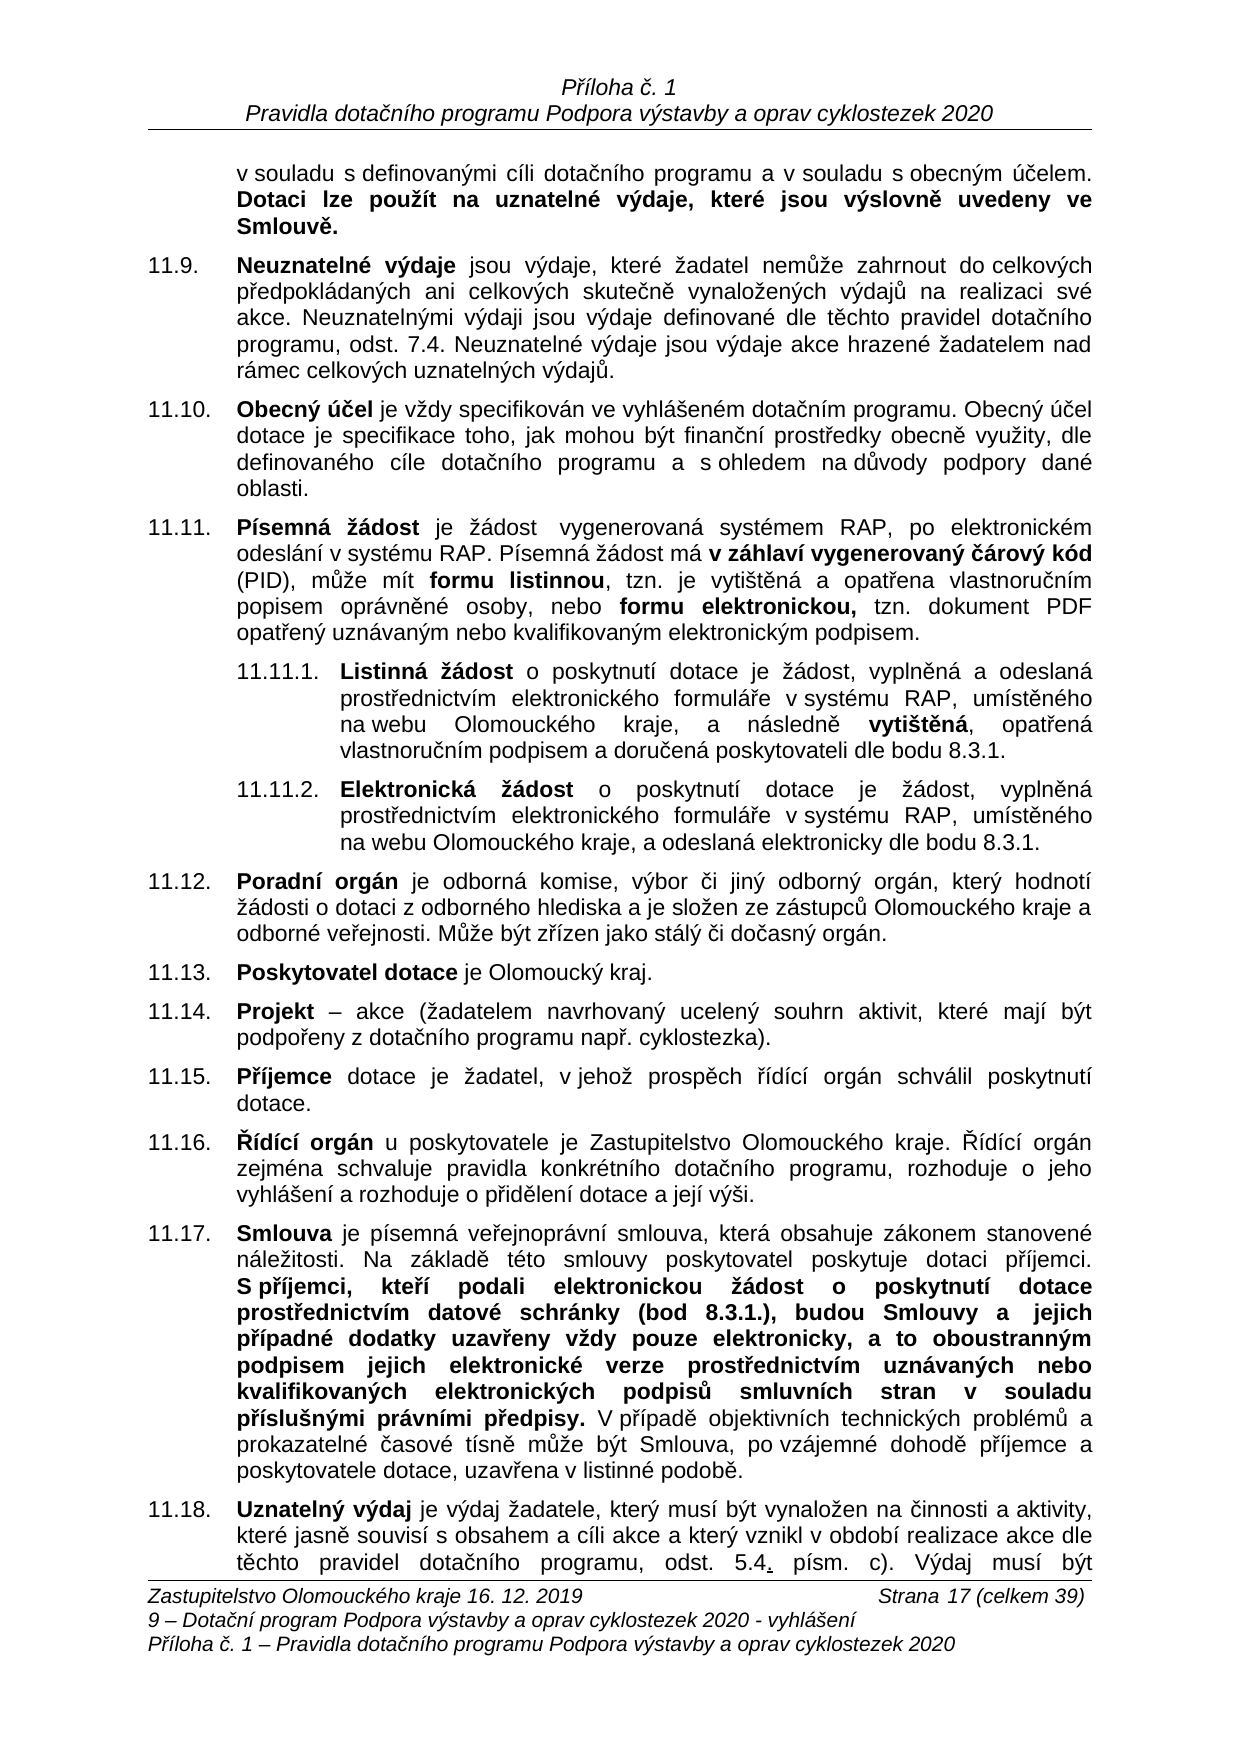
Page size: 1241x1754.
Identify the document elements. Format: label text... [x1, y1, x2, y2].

list Projekt – akce (žadatelem navrhovaný ucelený souhrn aktivit, které mají být podpořeny z dotačního programu např. cyklostezka). [148, 998, 1092, 1051]
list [148, 160, 1092, 239]
list Příjemce dotace je žadatel, v jehož prospěch řídící orgán schválil poskytnutí dotace. [148, 1063, 1092, 1116]
list Obecný účel je vždy specifikován ve vyhlášeném dotačním programu. Obecný účel dotace je specifikace toho, jak mohou být finanční prostředky obecně využity, dle definovaného cíle dotačního programu a s ohledem na důvody podpory dané oblasti. [148, 396, 1092, 501]
list Řídící orgán u poskytovatele je Zastupitelstvo Olomouckého kraje. Řídící orgán zejména schvaluje pravidla konkrétního dotačního programu, rozhoduje o jeho vyhlášení a rozhoduje o přidělení dotace a její výši. [148, 1128, 1092, 1207]
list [148, 1496, 1092, 1575]
list Smlouva je písemná veřejnoprávní smlouva, která obsahuje zákonem stanovené náležitosti. Na základě této smlouvy poskytovatel poskytuje dotaci příjemci. S příjemci, kteří podali elektronickou žádost o poskytnutí dotace prostřednictvím datové schránky (bod 8.3.1.), budou Smlouvy a jejich případné dodatky uzavřeny vždy pouze elektronicky, a to oboustranným podpisem jejich elektronické verze prostřednictvím uznávaných nebo kvalifikovaných elektronických podpisů smluvních stran v souladu příslušnými právními předpisy. V případě objektivních technických problémů a prokazatelné časové tísně může být Smlouva, po vzájemné dohodě příjemce a poskytovatele dotace, uzavřena v listinné podobě. [148, 1220, 1092, 1483]
list Písemná žádost je žádost vygenerovaná systémem RAP, po elektronickém odeslání v systému RAP. Písemná žádost má v záhlaví vygenerovaný čárový kód (PID), může mít formu listinnou, tzn. je vytištěná a opatřena vlastnoručním popisem oprávněné osoby, nebo formu elektronickou, tzn. dokument PDF opatřený uznávaným nebo kvalifikovaným elektronickým podpisem. [148, 514, 1092, 646]
list Neuznatelné výdaje jsou výdaje, které žadatel nemůže zahrnout do celkových předpokládaných ani celkových skutečně vynaložených výdajů na realizaci své akce. Neuznatelnými výdaji jsou výdaje definované dle těchto pravidel dotačního programu, odst. 7.4. Neuznatelné výdaje jsou výdaje akce hrazené žadatelem nad rámec celkových uznatelných výdajů. [148, 252, 1092, 383]
list 11.11.2. Elektronická žádost o poskytnutí dotace je žádost, vyplněná prostřednictvím elektronického formuláře v systému RAP, umístěného na webu Olomouckého kraje, a odeslaná elektronicky dle bodu 8.3.1. [236, 776, 1092, 855]
list Poradní orgán je odborná komise, výbor či jiný odborný orgán, který hodnotí žádosti o dotaci z odborného hlediska a je složen ze zástupců Olomouckého kraje a odborné veřejnosti. Může být zřízen jako stálý či dočasný orgán. [148, 868, 1092, 947]
list 11.11.1. Listinná žádost o poskytnutí dotace je žádost, vyplněná a odeslaná prostřednictvím elektronického formuláře v systému RAP, umístěného na webu Olomouckého kraje, a následně vytištěná, opatřená vlastnoručním podpisem a doručená poskytovateli dle bodu 8.3.1. [236, 658, 1092, 763]
list Poskytovatel dotace je Olomoucký kraj. [148, 959, 1092, 986]
